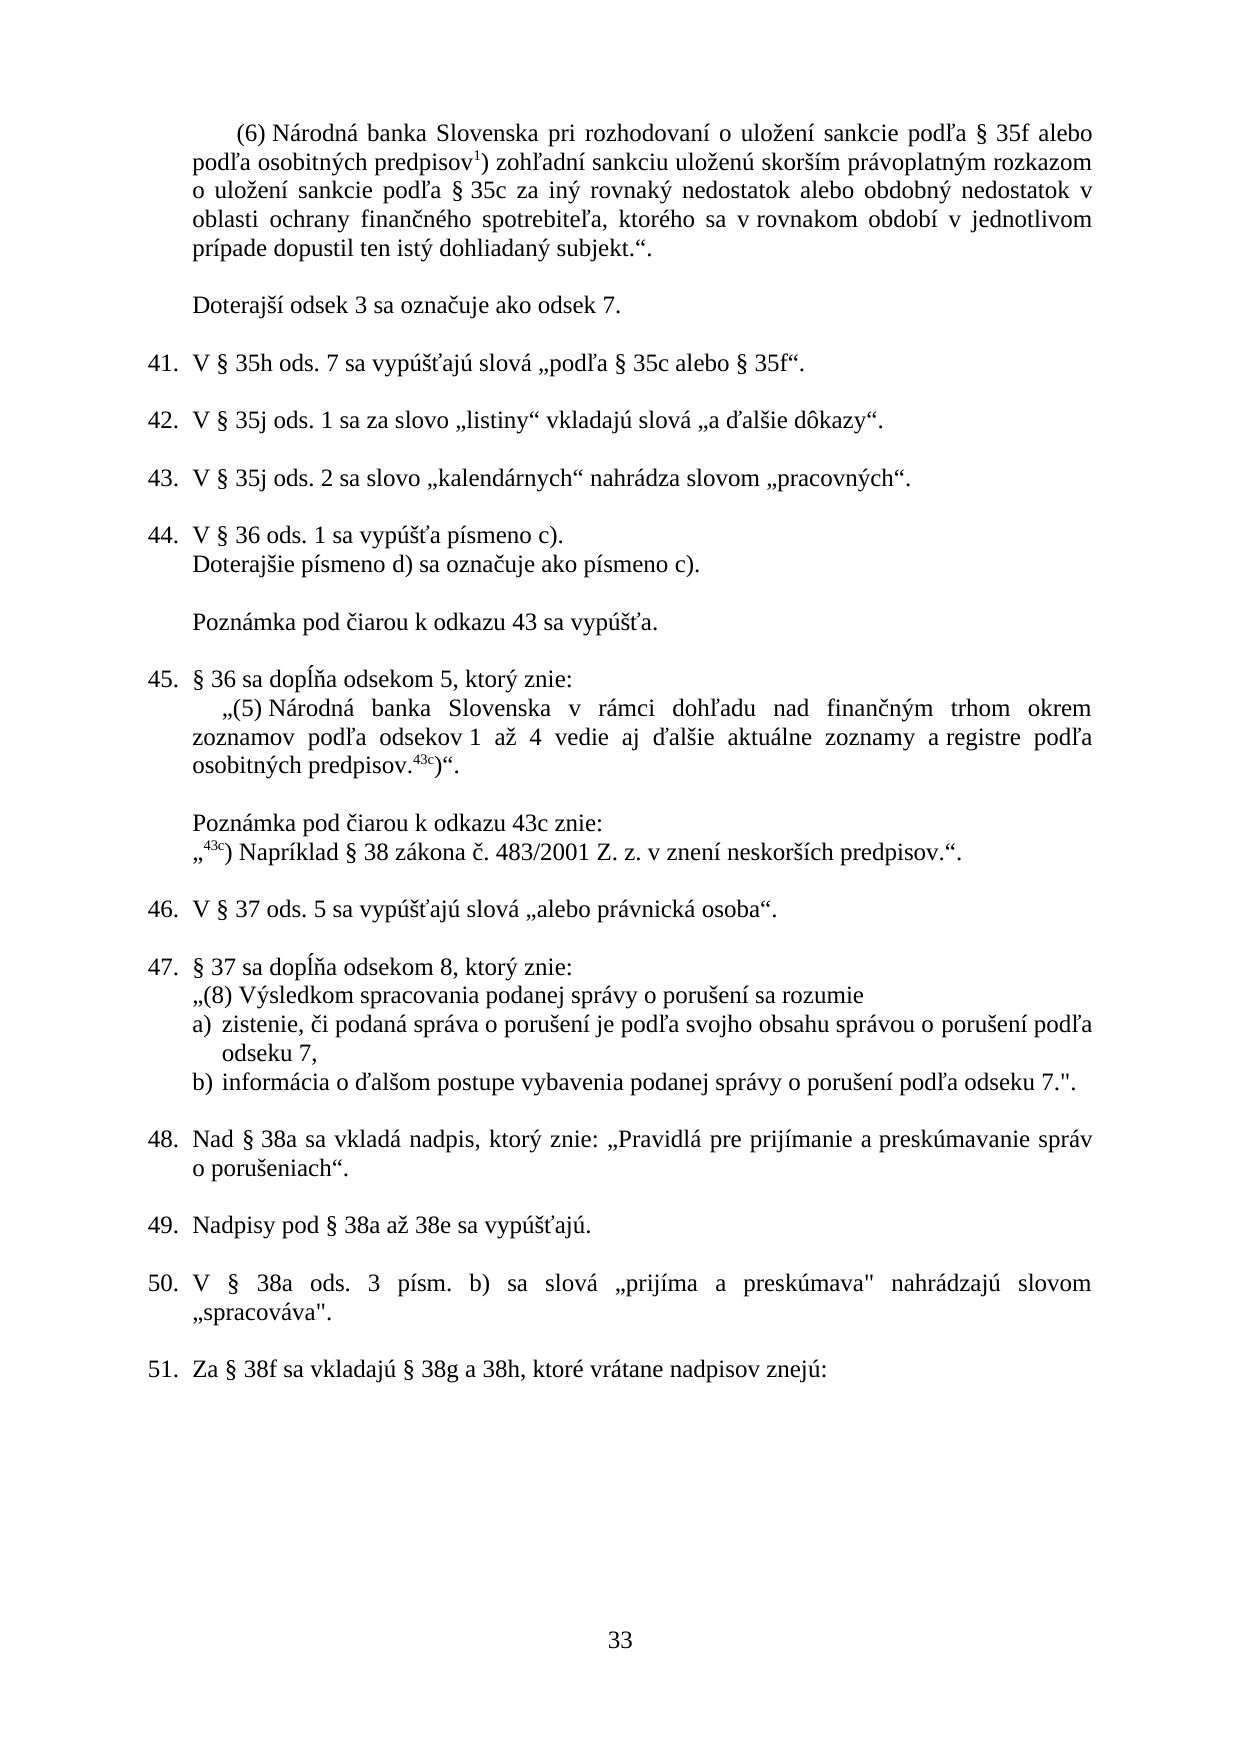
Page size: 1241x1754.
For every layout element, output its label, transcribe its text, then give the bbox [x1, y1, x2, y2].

text Poznámka pod čiarou k odkazu 43c znie: [192, 808, 1092, 837]
text 41. V § 35h ods. 7 sa vypúšťajú slová „podľa § 35c alebo § 35f“. [148, 348, 1092, 377]
text Doterajší odsek 3 sa označuje ako odsek 7. [148, 291, 1092, 319]
text „(8) Výsledkom spracovania podanej správy o porušení sa rozumie [192, 981, 1092, 1009]
text 50. V § 38a ods. 3 písm. b) sa slová „prijíma a preskúmava" nahrádzajú slovom „spracováva". [148, 1268, 1092, 1326]
text 44. V § 36 ods. 1 sa vypúšťa písmeno c). [148, 521, 1092, 549]
text Doterajšie písmeno d) sa označuje ako písmeno c). [192, 549, 1092, 578]
text b) informácia o ďalšom postupe vybavenia podanej správy o porušení podľa odseku 7.". [192, 1067, 1092, 1096]
text (6) Národná banka Slovenska pri rozhodovaní o uložení sankcie podľa § 35f alebo podľa osobitných predpisov1) zohľadní sankciu uloženú skorším právoplatným rozkazom o uložení sankcie podľa § 35c za iný rovnaký nedostatok alebo obdobný nedostatok v oblasti ochrany finančného spotrebiteľa, ktorého sa v rovnakom období v jednotlivom prípade dopustil ten istý dohliadaný subjekt.“. [192, 118, 1092, 262]
text a) zistenie, či podaná správa o porušení je podľa svojho obsahu správou o porušení podľa odseku 7, [192, 1009, 1092, 1067]
text „43c) Napríklad § 38 zákona č. 483/2001 Z. z. v znení neskorších predpisov.“. [192, 837, 1092, 866]
text 46. V § 37 ods. 5 sa vypúšťajú slová „alebo právnická osoba“. [148, 894, 1092, 923]
text 42. V § 35j ods. 1 sa za slovo „listiny“ vkladajú slová „a ďalšie dôkazy“. [148, 406, 1092, 434]
text „(5) Národná banka Slovenska v rámci dohľadu nad finančným trhom okrem zoznamov podľa odsekov 1 až 4 vedie aj ďalšie aktuálne zoznamy a registre podľa osobitných predpisov.43c)“. [192, 693, 1092, 779]
text 48. Nad § 38a sa vkladá nadpis, ktorý znie: „Pravidlá pre prijímanie a preskúmavanie správ o porušeniach“. [148, 1124, 1092, 1182]
text Poznámka pod čiarou k odkazu 43 sa vypúšťa. [192, 607, 1092, 636]
text 51. Za § 38f sa vkladajú § 38g a 38h, ktoré vrátane nadpisov znejú: [148, 1354, 1092, 1383]
text 45. § 36 sa dopĺňa odsekom 5, ktorý znie: [148, 664, 1092, 693]
text 49. Nadpisy pod § 38a až 38e sa vypúšťajú. [148, 1211, 1092, 1239]
text 43. V § 35j ods. 2 sa slovo „kalendárnych“ nahrádza slovom „pracovných“. [148, 463, 1092, 492]
text 47. § 37 sa dopĺňa odsekom 8, ktorý znie: [148, 952, 1092, 981]
